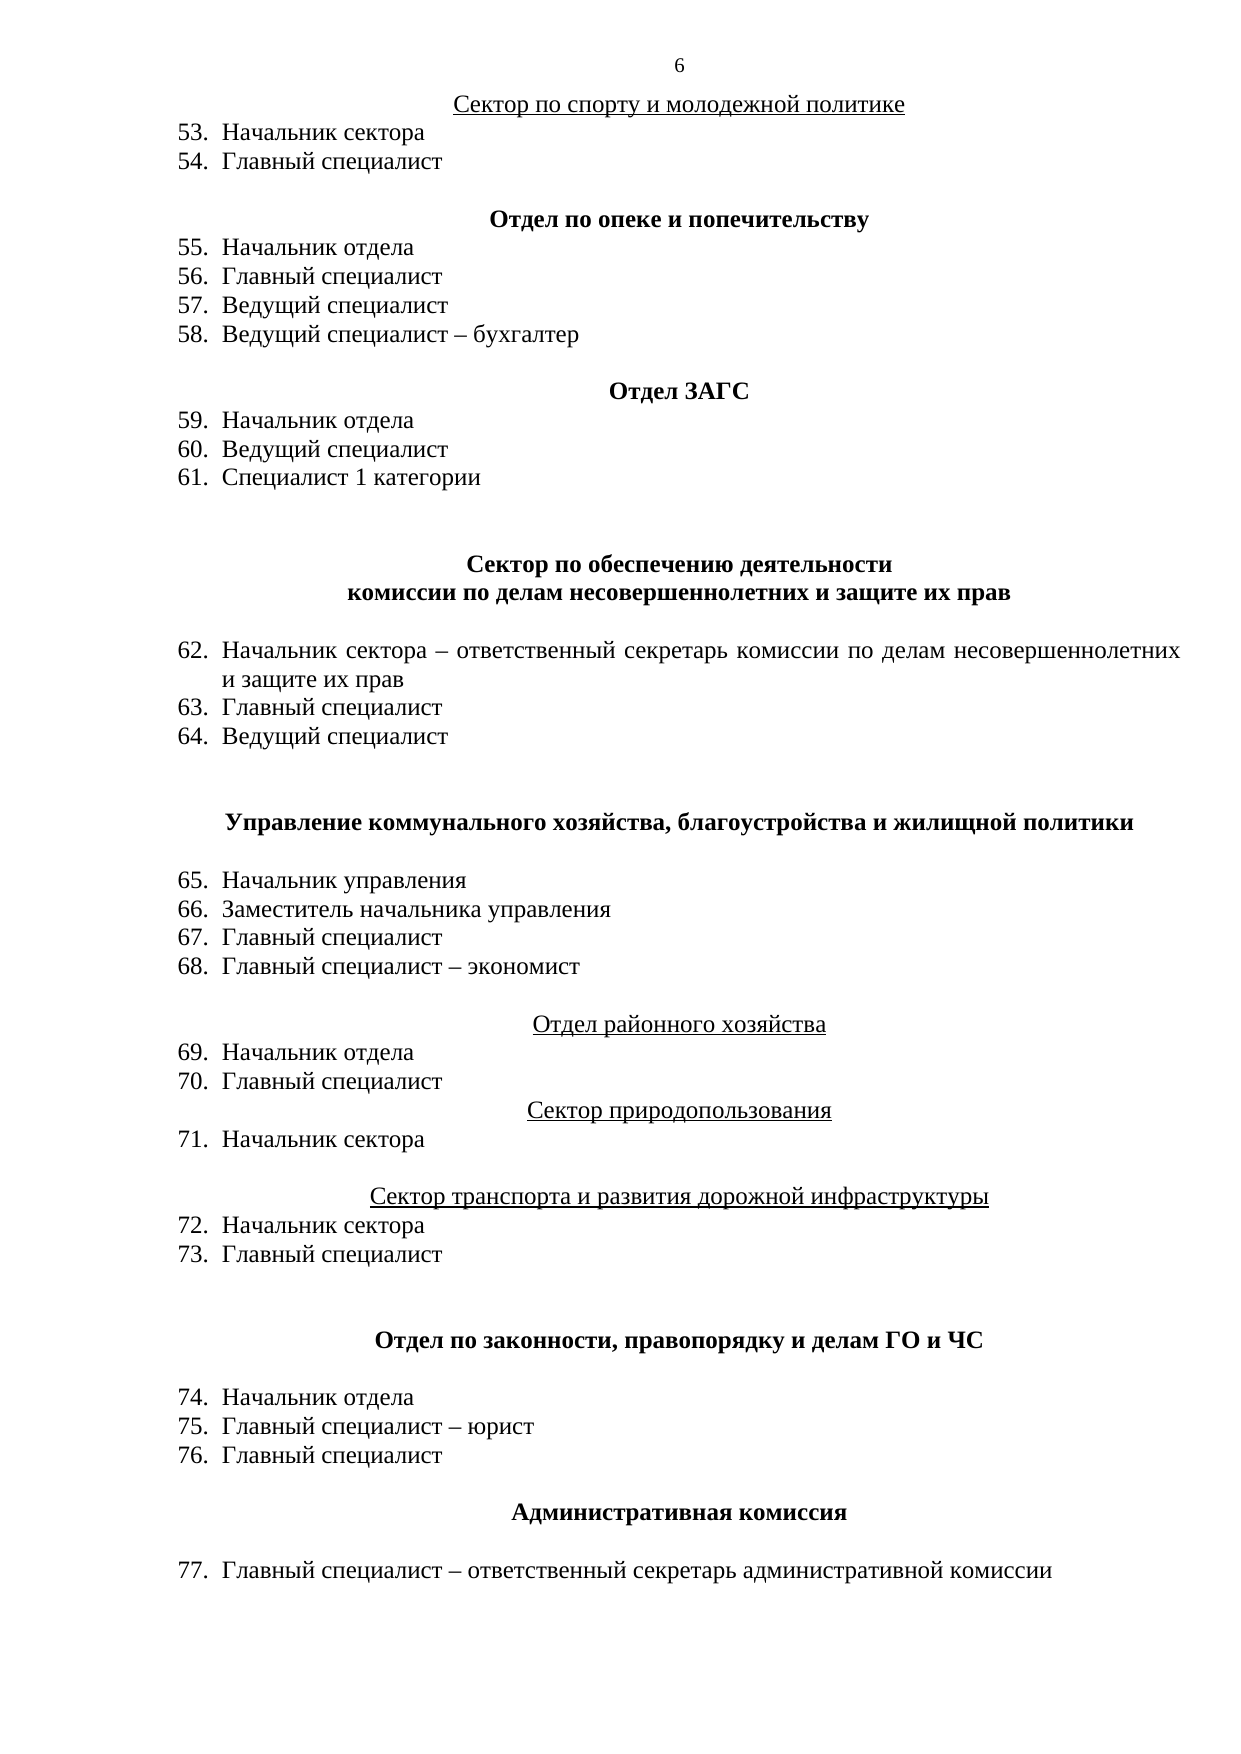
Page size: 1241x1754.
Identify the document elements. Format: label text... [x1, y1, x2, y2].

list Ведущий специалист – бухгалтер [177, 319, 1181, 347]
list Начальник сектора [177, 1124, 1181, 1152]
list Начальник отдела [177, 1382, 1181, 1411]
list Начальник сектора [177, 1210, 1181, 1239]
list Главный специалист [177, 922, 1181, 951]
text комиссии по делам несовершеннолетних и защите их прав [177, 577, 1181, 606]
text Отдел ЗАГС [177, 376, 1181, 405]
list Ведущий специалист [177, 290, 1181, 319]
list Начальник отдела [177, 405, 1181, 434]
text Сектор по спорту и молодежной политике [177, 89, 1181, 117]
text Управление коммунального хозяйства, благоустройства и жилищной политики [177, 807, 1181, 836]
list Начальник отдела [177, 1037, 1181, 1066]
list Главный специалист [177, 146, 1181, 175]
list Главный специалист [177, 261, 1181, 290]
list Начальник отдела [177, 232, 1181, 261]
list Заместитель начальника управления [177, 894, 1181, 922]
list Главный специалист [177, 1440, 1181, 1469]
list Специалист 1 категории [177, 462, 1181, 491]
list Начальник управления [177, 865, 1181, 894]
list Главный специалист – юрист [177, 1411, 1181, 1440]
text Сектор транспорта и развития дорожной инфраструктуры [177, 1181, 1181, 1210]
text Отдел по опеке и попечительству [177, 204, 1181, 232]
list Главный специалист [177, 692, 1181, 721]
text Административная комиссия [177, 1497, 1181, 1526]
text Отдел по законности, правопорядку и делам ГО и ЧС [177, 1325, 1181, 1354]
text Сектор по обеспечению деятельности [177, 549, 1181, 577]
list Главный специалист – экономист [177, 951, 1181, 980]
text Отдел районного хозяйства [177, 1009, 1181, 1037]
list Главный специалист [177, 1239, 1181, 1267]
list Ведущий специалист [177, 721, 1181, 750]
list Начальник сектора – ответственный секретарь комиссии по делам несовершеннолетних и защите их прав [177, 635, 1181, 692]
list Ведущий специалист [177, 434, 1181, 462]
list Главный специалист – ответственный секретарь административной комиссии [177, 1555, 1181, 1584]
text Сектор природопользования [177, 1095, 1181, 1124]
list Начальник сектора [177, 117, 1181, 146]
list Главный специалист [177, 1066, 1181, 1095]
